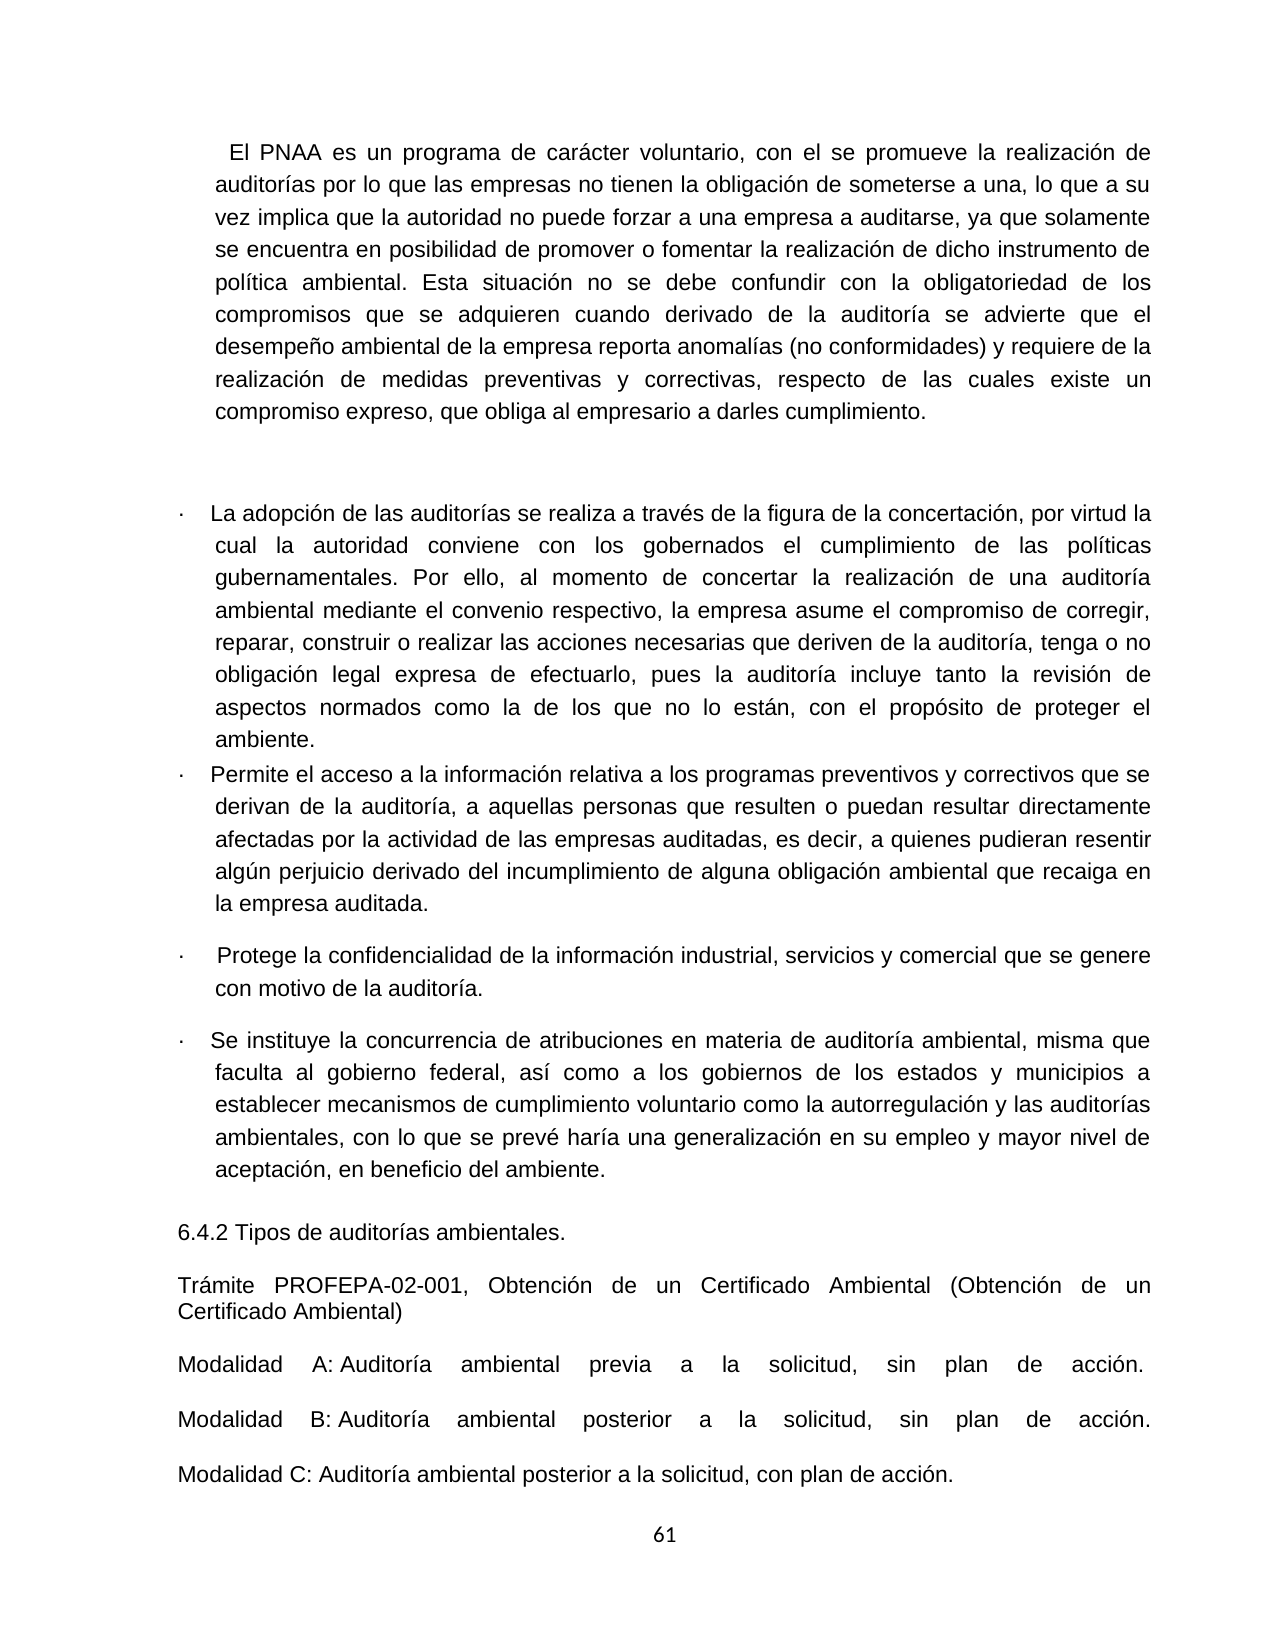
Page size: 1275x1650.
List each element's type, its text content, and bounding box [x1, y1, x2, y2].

text Modalidad C: Auditoría ambiental posterior a la solicitud, con plan de acción. [177, 1461, 1152, 1487]
text Trámite PROFEPA-02-001, Obtención de un Certificado Ambiental (Obtención de un Certificado Ambiental) [403, 1272, 1152, 1324]
text · Protege la confidencialidad de la información industrial, servicios y comercial que se genere con motivo de la auditoría. [177, 936, 1152, 1001]
text · Se instituye la concurrencia de atribuciones en materia de auditoría ambiental, misma que faculta al gobierno federal, así como a los gobiernos de los estados y municipios a establecer mecanismos de cumplimiento voluntario como la autorregulación y las auditorías ambientales, con lo que se prevé haría una generalización en su empleo y mayor nivel de aceptación, en beneficio del ambiente. [177, 1021, 1152, 1183]
text · La adopción de las auditorías se realiza a través de la figura de la concertación, por virtud la cual la autoridad conviene con los gobernados el cumplimiento de las políticas gubernamentales. Por ello, al momento de concertar la realización de una auditoría ambiental mediante el convenio respectivo, la empresa asume el compromiso de corregir, reparar, construir o realizar las acciones necesarias que deriven de la auditoría, tenga o no obligación legal expresa de efectuarlo, pues la auditoría incluye tanto la revisión de aspectos normados como la de los que no lo están, con el propósito de proteger el ambiente. [177, 493, 1152, 753]
text 6.4.2 Tipos de auditorías ambientales. [177, 1219, 1152, 1246]
text El PNAA es un programa de carácter voluntario, con el se promueve la realización de auditorías por lo que las empresas no tienen la obligación de someterse a una, lo que a su vez implica que la autoridad no puede forzar a una empresa a auditarse, ya que solamente se encuentra en posibilidad de promover o fomentar la realización de dicho instrumento de política ambiental. Esta situación no se debe confundir con la obligatoriedad de los compromisos que se adquieren cuando derivado de la auditoría se advierte que el desempeño ambiental de la empresa reporta anomalías (no conformidades) y requiere de la realización de medidas preventivas y correctivas, respecto de las cuales existe un compromiso expreso, que obliga al empresario a darles cumplimiento. [177, 133, 1152, 424]
text Modalidad B: Auditoría ambiental posterior a la solicitud, sin plan de acción. [177, 1406, 1152, 1461]
text Modalidad A: Auditoría ambiental previa a la solicitud, sin plan de acción. [177, 1351, 1152, 1406]
text · Permite el acceso a la información relativa a los programas preventivos y correctivos que se derivan de la auditoría, a aquellas personas que resulten o puedan resultar directamente afectadas por la actividad de las empresas auditadas, es decir, a quienes pudieran resentir algún perjuicio derivado del incumplimiento de alguna obligación ambiental que recaiga en la empresa auditada. [177, 755, 1152, 917]
